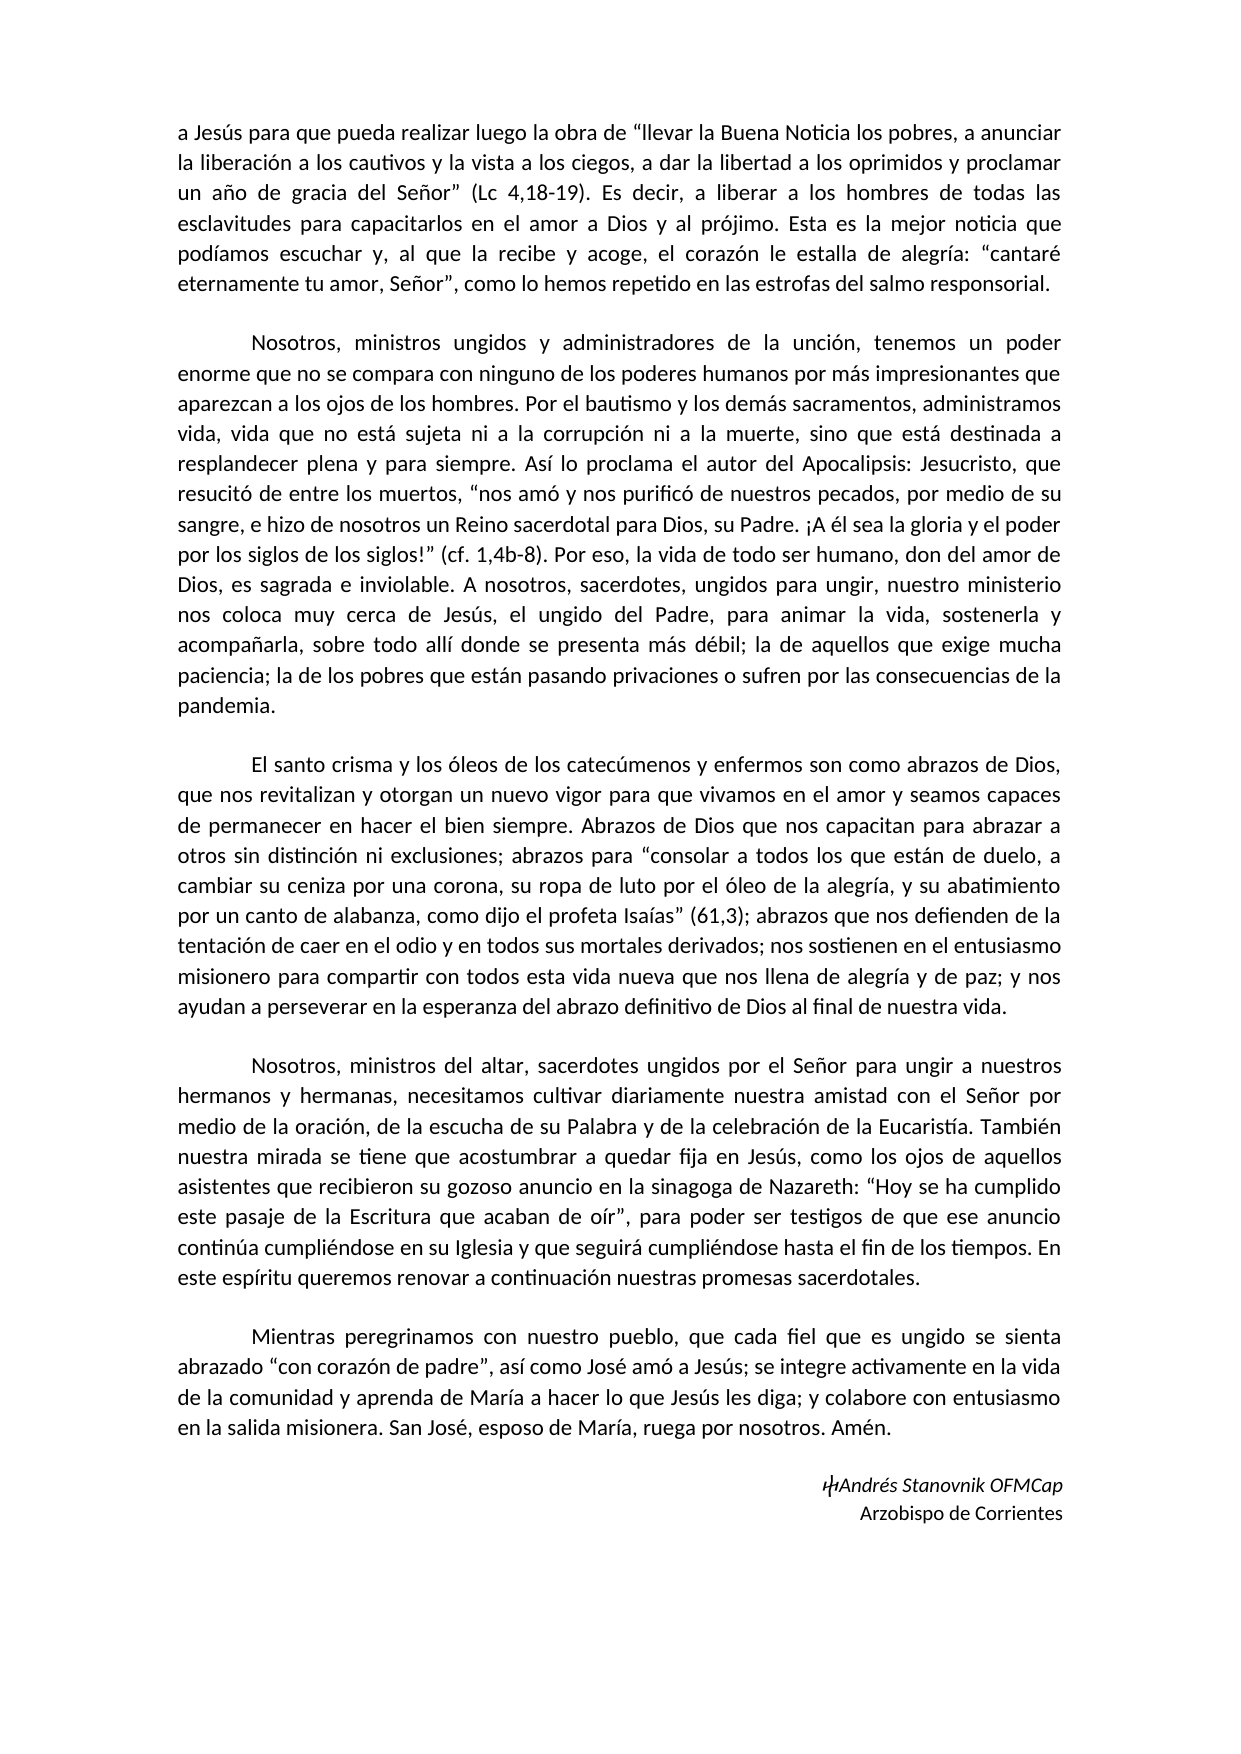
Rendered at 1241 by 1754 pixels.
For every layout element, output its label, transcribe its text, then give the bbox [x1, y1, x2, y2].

text Arzobispo de Corrientes [177, 1500, 1063, 1525]
text Nosotros, ministros ungidos y administradores de la unción, tenemos un poder enorme que no se compara con ninguno de los poderes humanos por más impresionantes que aparezcan a los ojos de los hombres. Por el bautismo y los demás sacramentos, administramos vida, vida que no está sujeta ni a la corrupción ni a la muerte, sino que está destinada a resplandecer plena y para siempre. Así lo proclama el autor del Apocalipsis: Jesucristo, que resucitó de entre los muertos, “nos amó y nos purificó de nuestros pecados, por medio de su sangre, e hizo de nosotros un Reino sacerdotal para Dios, su Padre. ¡A él sea la gloria y el poder por los siglos de los siglos!” (cf. 1,4b-8). Por eso, la vida de todo ser humano, don del amor de Dios, es sagrada e inviolable. A nosotros, sacerdotes, ungidos para ungir, nuestro ministerio nos coloca muy cerca de Jesús, el ungido del Padre, para animar la vida, sostenerla y acompañarla, sobre todo allí donde se presenta más débil; la de aquellos que exige mucha paciencia; la de los pobres que están pasando privaciones o sufren por las consecuencias de la pandemia. [177, 328, 1063, 719]
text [177, 118, 1063, 297]
text Mientras peregrinamos con nuestro pueblo, que cada fiel que es ungido se sienta abrazado “con corazón de padre”, así como José amó a Jesús; se integre activamente en la vida de la comunidad y aprenda de María a hacer lo que Jesús les diga; y colabore con entusiasmo en la salida misionera. San José, esposo de María, ruega por nosotros. Amén. [177, 1322, 1063, 1441]
text Nosotros, ministros del altar, sacerdotes ungidos por el Señor para ungir a nuestros hermanos y hermanas, necesitamos cultivar diariamente nuestra amistad con el Señor por medio de la oración, de la escucha de su Palabra y de la celebración de la Eucaristía. También nuestra mirada se tiene que acostumbrar a quedar fija en Jesús, como los ojos de aquellos asistentes que recibieron su gozoso anuncio en la sinagoga de Nazareth: “Hoy se ha cumplido este pasaje de la Escritura que acaban de oír”, para poder ser testigos de que ese anuncio continúa cumpliéndose en su Iglesia y que seguirá cumpliéndose hasta el fin de los tiempos. En este espíritu queremos renovar a continuación nuestras promesas sacerdotales. [177, 1051, 1063, 1291]
text El santo crisma y los óleos de los catecúmenos y enfermos son como abrazos de Dios, que nos revitalizan y otorgan un nuevo vigor para que vivamos en el amor y seamos capaces de permanecer en hacer el bien siempre. Abrazos de Dios que nos capacitan para abrazar a otros sin distinción ni exclusiones; abrazos para “consolar a todos los que están de duelo, a cambiar su ceniza por una corona, su ropa de luto por el óleo de la alegría, y su abatimiento por un canto de alabanza, como dijo el profeta Isaías” (61,3); abrazos que nos defienden de la tentación de caer en el odio y en todos sus mortales derivados; nos sostienen en el entusiasmo misionero para compartir con todos esta vida nueva que nos llena de alegría y de paz; y nos ayudan a perseverar en la esperanza del abrazo definitivo de Dios al final de nuestra vida. [177, 750, 1063, 1020]
text ⴕAndrés Stanovnik OFMCap [177, 1472, 1063, 1498]
